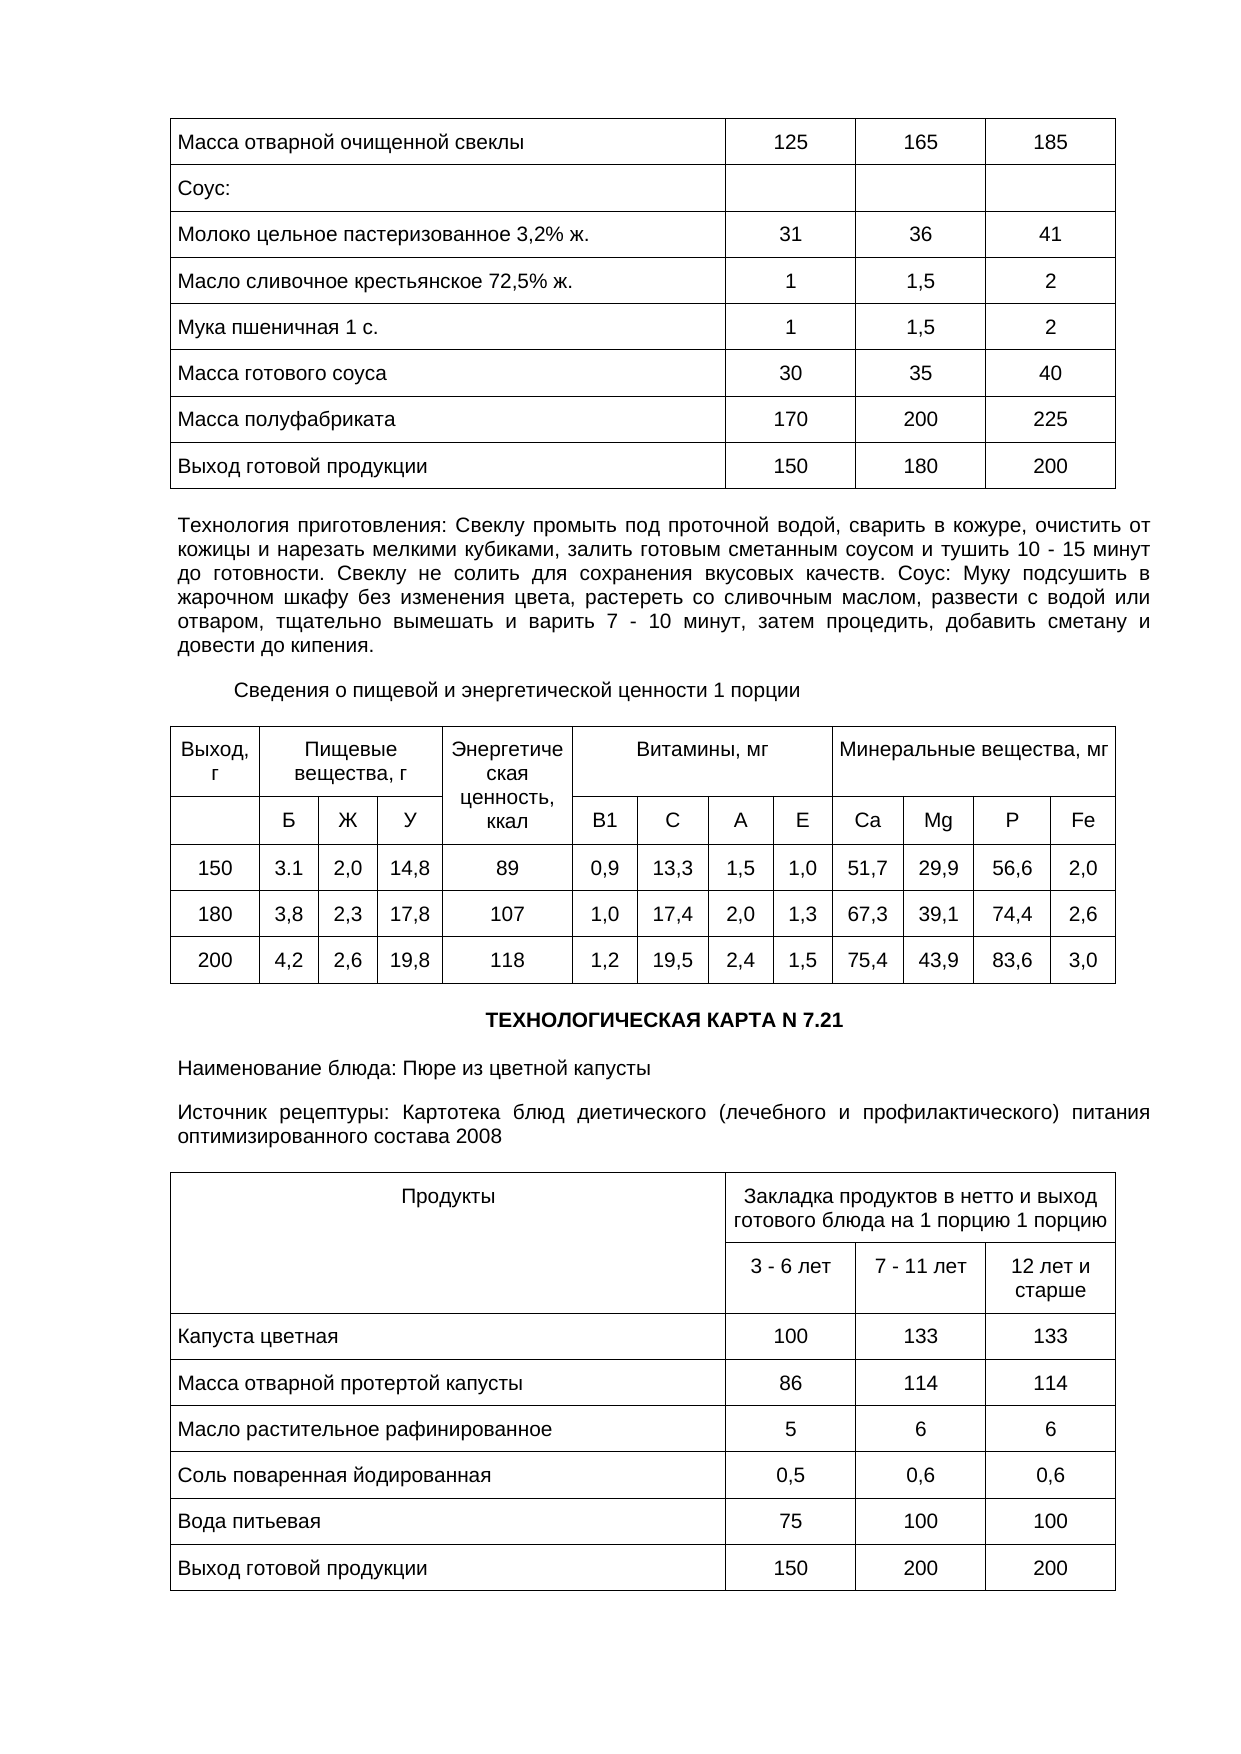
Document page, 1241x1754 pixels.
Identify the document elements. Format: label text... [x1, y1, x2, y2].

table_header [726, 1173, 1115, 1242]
title ТЕХНОЛОГИЧЕСКАЯ КАРТА N 7.21 [177, 1007, 1152, 1031]
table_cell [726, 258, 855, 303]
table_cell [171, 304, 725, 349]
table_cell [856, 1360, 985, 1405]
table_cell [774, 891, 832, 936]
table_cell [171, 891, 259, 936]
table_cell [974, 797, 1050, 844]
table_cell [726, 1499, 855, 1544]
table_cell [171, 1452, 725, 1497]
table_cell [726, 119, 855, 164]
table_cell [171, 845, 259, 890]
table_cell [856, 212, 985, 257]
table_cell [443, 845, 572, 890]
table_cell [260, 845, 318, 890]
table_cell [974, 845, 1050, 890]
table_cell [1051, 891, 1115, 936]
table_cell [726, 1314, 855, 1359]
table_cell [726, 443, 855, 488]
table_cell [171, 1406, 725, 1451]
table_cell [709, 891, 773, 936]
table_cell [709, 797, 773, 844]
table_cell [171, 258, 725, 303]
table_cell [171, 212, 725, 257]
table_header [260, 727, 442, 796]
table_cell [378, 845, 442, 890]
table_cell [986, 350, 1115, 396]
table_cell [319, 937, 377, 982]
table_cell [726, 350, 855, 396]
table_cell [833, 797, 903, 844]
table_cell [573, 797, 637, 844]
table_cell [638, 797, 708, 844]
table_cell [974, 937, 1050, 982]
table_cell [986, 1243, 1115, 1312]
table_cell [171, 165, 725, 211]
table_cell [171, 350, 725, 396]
text Сведения о пищевой и энергетической ценности 1 порции [177, 678, 1152, 702]
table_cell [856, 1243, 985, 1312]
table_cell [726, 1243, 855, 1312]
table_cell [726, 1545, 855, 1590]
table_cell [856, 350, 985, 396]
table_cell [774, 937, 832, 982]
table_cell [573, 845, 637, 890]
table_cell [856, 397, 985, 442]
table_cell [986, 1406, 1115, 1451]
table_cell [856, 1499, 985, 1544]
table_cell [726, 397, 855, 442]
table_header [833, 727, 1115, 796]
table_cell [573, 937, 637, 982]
text Технология приготовления: Свеклу промыть под проточной водой, сварить в кожуре, очистить от кожицы и нарезать мелкими кубиками, залить готовым сметанным соусом и тушить 10 - 15 минут до готовности. Свеклу не солить для сохранения вкусовых качеств. Соус: Муку подсушить в жарочном шкафу без изменения цвета, растереть со сливочным маслом, развести с водой или отваром, тщательно вымешать и варить 7 - 10 минут, затем процедить, добавить сметану и довести до кипения. [177, 513, 1152, 657]
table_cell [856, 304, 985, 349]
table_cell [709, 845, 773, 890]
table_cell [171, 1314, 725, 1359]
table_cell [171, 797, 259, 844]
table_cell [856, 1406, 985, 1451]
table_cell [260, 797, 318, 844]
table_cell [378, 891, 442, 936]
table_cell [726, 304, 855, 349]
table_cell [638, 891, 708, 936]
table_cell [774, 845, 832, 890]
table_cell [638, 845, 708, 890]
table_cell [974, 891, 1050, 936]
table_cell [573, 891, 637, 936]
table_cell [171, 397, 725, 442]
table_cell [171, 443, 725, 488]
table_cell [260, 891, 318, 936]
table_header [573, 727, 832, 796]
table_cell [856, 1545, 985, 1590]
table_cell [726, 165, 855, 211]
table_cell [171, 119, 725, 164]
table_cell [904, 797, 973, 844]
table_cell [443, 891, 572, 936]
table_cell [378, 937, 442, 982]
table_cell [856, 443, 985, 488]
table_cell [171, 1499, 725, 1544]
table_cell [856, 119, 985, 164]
text Наименование блюда: Пюре из цветной капусты [177, 1055, 1152, 1079]
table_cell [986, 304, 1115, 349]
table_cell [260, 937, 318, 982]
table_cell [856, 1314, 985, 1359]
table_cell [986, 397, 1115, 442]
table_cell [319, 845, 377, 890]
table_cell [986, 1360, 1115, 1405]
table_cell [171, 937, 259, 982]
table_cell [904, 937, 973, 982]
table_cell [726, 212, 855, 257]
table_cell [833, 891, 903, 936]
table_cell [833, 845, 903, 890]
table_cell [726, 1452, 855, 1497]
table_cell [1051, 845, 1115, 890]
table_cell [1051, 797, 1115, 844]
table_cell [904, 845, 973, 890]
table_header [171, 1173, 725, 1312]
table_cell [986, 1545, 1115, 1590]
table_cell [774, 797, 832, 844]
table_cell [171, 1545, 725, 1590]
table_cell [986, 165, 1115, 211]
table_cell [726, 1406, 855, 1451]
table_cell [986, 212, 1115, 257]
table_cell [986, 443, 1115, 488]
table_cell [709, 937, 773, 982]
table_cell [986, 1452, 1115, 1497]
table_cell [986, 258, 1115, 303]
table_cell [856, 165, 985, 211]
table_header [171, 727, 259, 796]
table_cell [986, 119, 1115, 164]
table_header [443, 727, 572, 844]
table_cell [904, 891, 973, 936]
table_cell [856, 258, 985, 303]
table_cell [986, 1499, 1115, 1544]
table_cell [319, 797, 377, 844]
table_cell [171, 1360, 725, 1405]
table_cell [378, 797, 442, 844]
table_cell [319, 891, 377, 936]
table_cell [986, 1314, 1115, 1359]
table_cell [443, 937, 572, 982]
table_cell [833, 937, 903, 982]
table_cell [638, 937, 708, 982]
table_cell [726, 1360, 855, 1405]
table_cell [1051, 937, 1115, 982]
text Источник рецептуры: Картотека блюд диетического (лечебного и профилактического) питания оптимизированного состава 2008 [177, 1100, 1152, 1148]
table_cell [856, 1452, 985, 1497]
